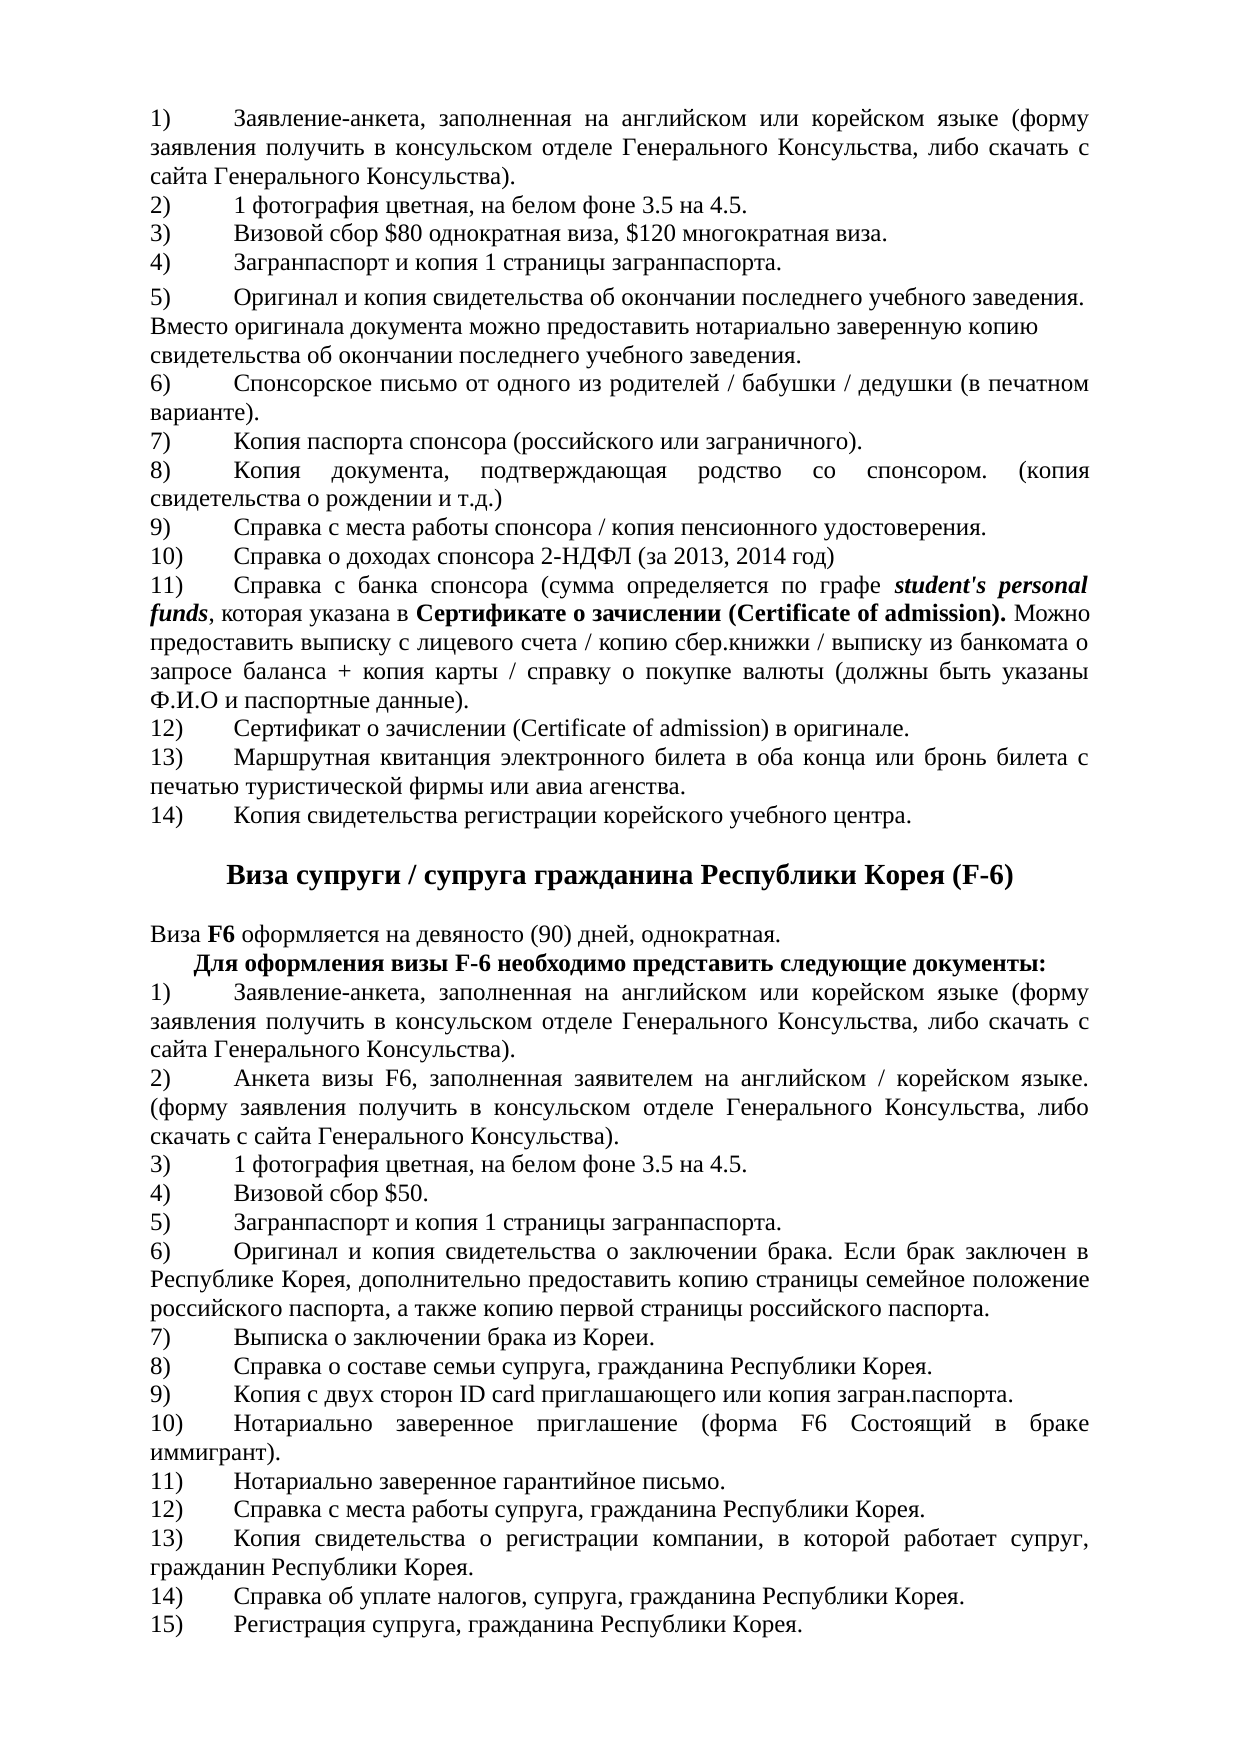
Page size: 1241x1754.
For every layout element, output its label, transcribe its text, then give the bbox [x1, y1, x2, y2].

list Оригинал и копия свидетельства о заключении брака. Если брак заключен в Республике Корея, дополнительно предоставить копию страницы семейное положение российского паспорта, а также копию первой страницы российского паспорта. [150, 1236, 1090, 1322]
list Регистрация супруга, гражданина Республики Корея. [150, 1609, 1090, 1638]
list Справка с места работы супруга, гражданина Республики Корея. [150, 1494, 1090, 1523]
list Копия паспорта спонсора (российского или заграничного). [150, 426, 1090, 455]
list Сертификат о зачислении (Certificate of admission) в оригинале. [150, 713, 1090, 742]
text Для оформления визы F-6 необходимо представить следующие документы: [150, 948, 1090, 977]
list Визовой сбор $80 однократная виза, $120 многократная виза. [150, 218, 1090, 247]
list Заявление-анкета, заполненная на английском или корейском языке (форму заявления получить в консульском отделе Генерального Консульства, либо скачать с сайта Генерального Консульства). [150, 977, 1090, 1063]
list Анкета визы F6, заполненная заявителем на английском / корейском языке. (форму заявления получить в консульском отделе Генерального Консульства, либо скачать с сайта Генерального Консульства). [150, 1063, 1090, 1149]
list Справка с банка спонсора (сумма определяется по графе student's personal funds, которая указана в Сертификате о зачислении (Certificate of admission). Можно предоставить выписку с лицевого счета / копию сбер.книжки / выписку из банкомата о запросе баланса + копия карты / справку о покупке валюты (должны быть указаны Ф.И.О и паспортные данные). [150, 570, 1090, 713]
list Заявление-анкета, заполненная на английском или корейском языке (форму заявления получить в консульском отделе Генерального Консульства, либо скачать с сайта Генерального Консульства). [150, 103, 1090, 190]
list Загранпаспорт и копия 1 страницы загранпаспорта. [150, 1207, 1090, 1236]
list Спонсорское письмо от одного из родителей / бабушки / дедушки (в печатном варианте). [150, 368, 1090, 426]
list 1 фотография цветная, на белом фоне 3.5 на 4.5. [150, 190, 1090, 218]
list Справка об уплате налогов, супруга, гражданина Республики Корея. [150, 1581, 1090, 1609]
list Выписка о заключении брака из Кореи. [150, 1322, 1090, 1351]
text Виза F6 оформляется на девяносто (90) дней, однократная. [150, 919, 1090, 948]
list Справка о доходах спонсора 2-НДФЛ (за 2013, 2014 год) [150, 541, 1090, 570]
list 1 фотография цветная, на белом фоне 3.5 на 4.5. [150, 1149, 1090, 1178]
list Справка с места работы спонсора / копия пенсионного удостоверения. [150, 512, 1090, 541]
list Копия с двух сторон ID card приглашающего или копия загран.паспорта. [150, 1379, 1090, 1408]
list Маршрутная квитанция электронного билета в оба конца или бронь билета с печатью туристической фирмы или авиа агенства. [150, 742, 1090, 800]
list Справка о составе семьи супруга, гражданина Республики Корея. [150, 1351, 1090, 1379]
text Виза супруги / супруга гражданина Республики Корея (F-6) [150, 857, 1090, 891]
list Нотариально заверенное гарантийное письмо. [150, 1466, 1090, 1494]
list Визовой сбор $50. [150, 1178, 1090, 1207]
list Оригинал и копия свидетельства об окончании последнего учебного заведения. Вместо оригинала документа можно предоставить нотариально заверенную копию свидетельства об окончании последнего учебного заведения. [150, 282, 1086, 368]
list Нотариально заверенное приглашение (форма F6 Состоящий в браке иммигрант). [150, 1408, 1090, 1466]
list Загранпаспорт и копия 1 страницы загранпаспорта. [150, 247, 1090, 276]
list Копия свидетельства регистрации корейского учебного центра. [150, 800, 1090, 828]
list Копия свидетельства о регистрации компании, в которой работает супруг, гражданин Республики Корея. [150, 1523, 1090, 1581]
list Копия документа, подтверждающая родство со спонсором. (копия свидетельства о рождении и т.д.) [150, 455, 1090, 512]
